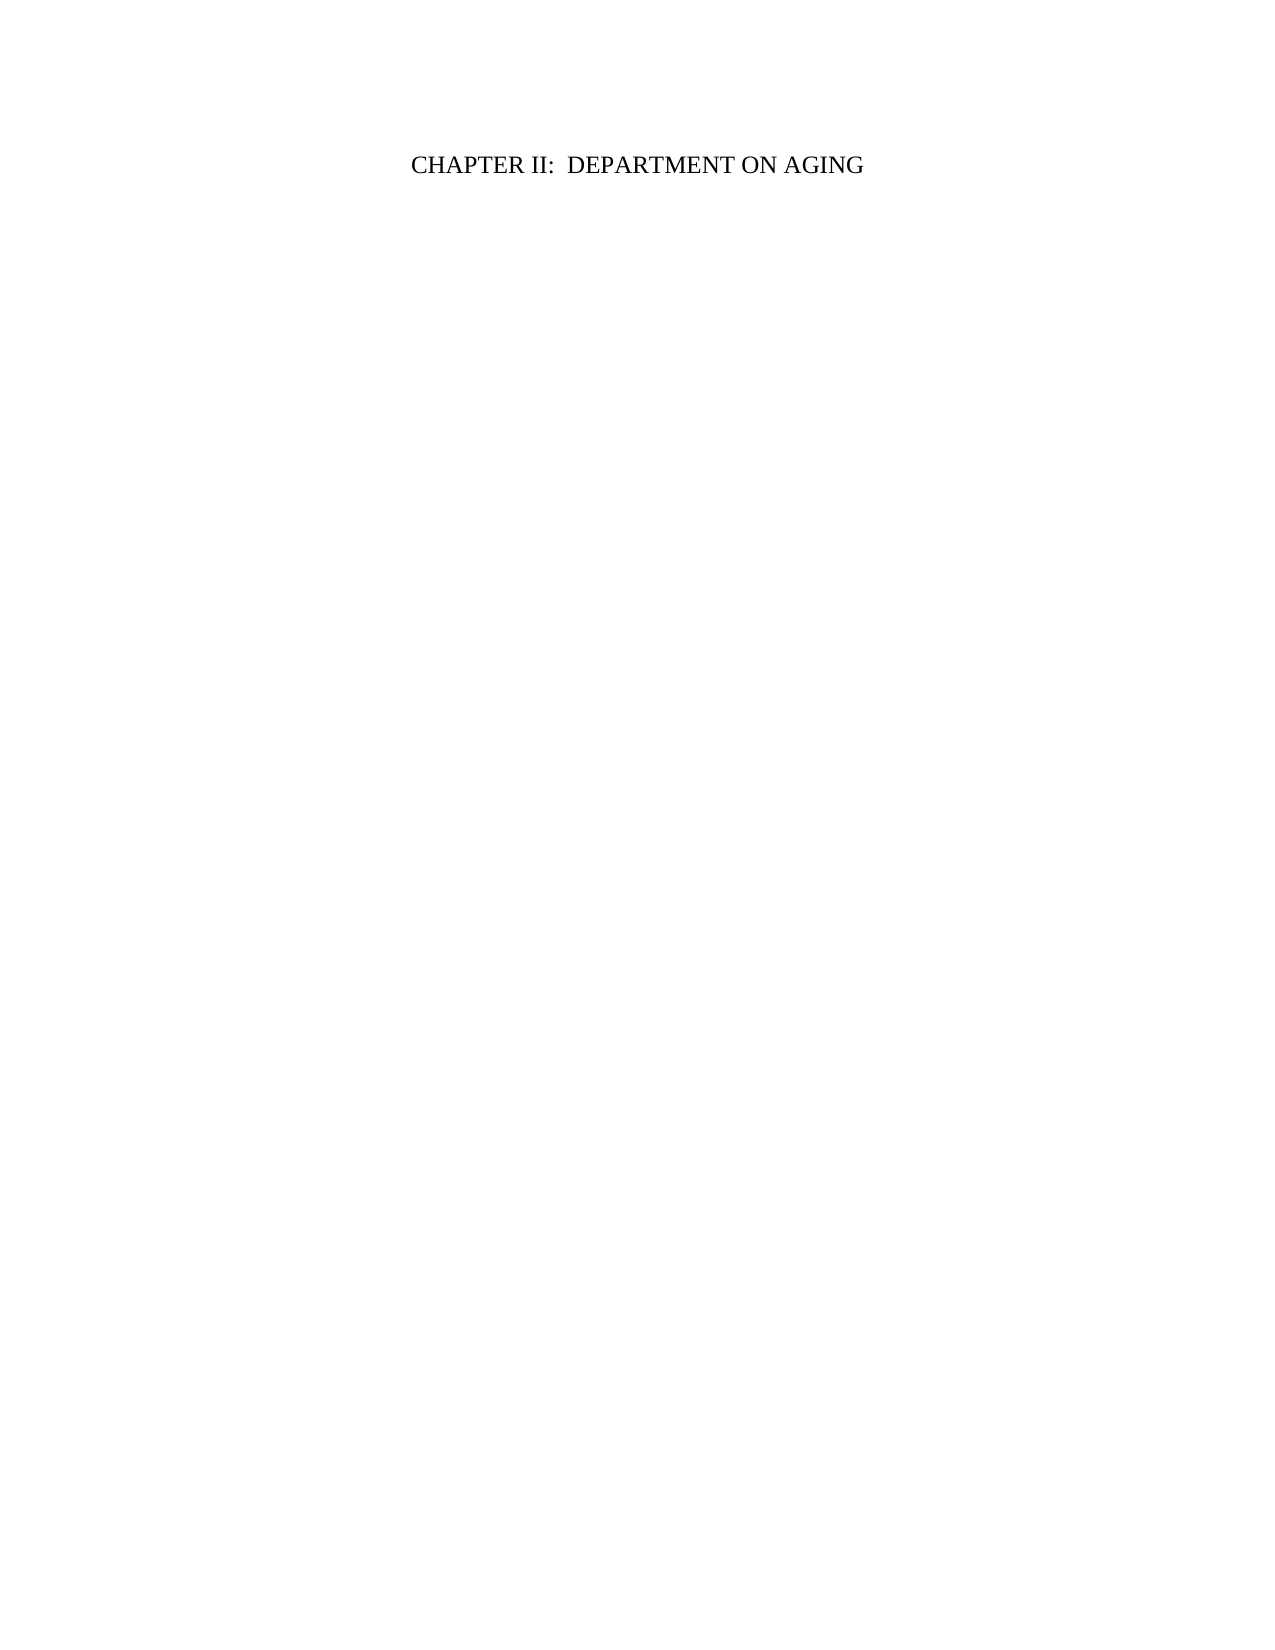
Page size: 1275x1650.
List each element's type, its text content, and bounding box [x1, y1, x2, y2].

text CHAPTER II: DEPARTMENT ON AGING [150, 150, 1125, 179]
